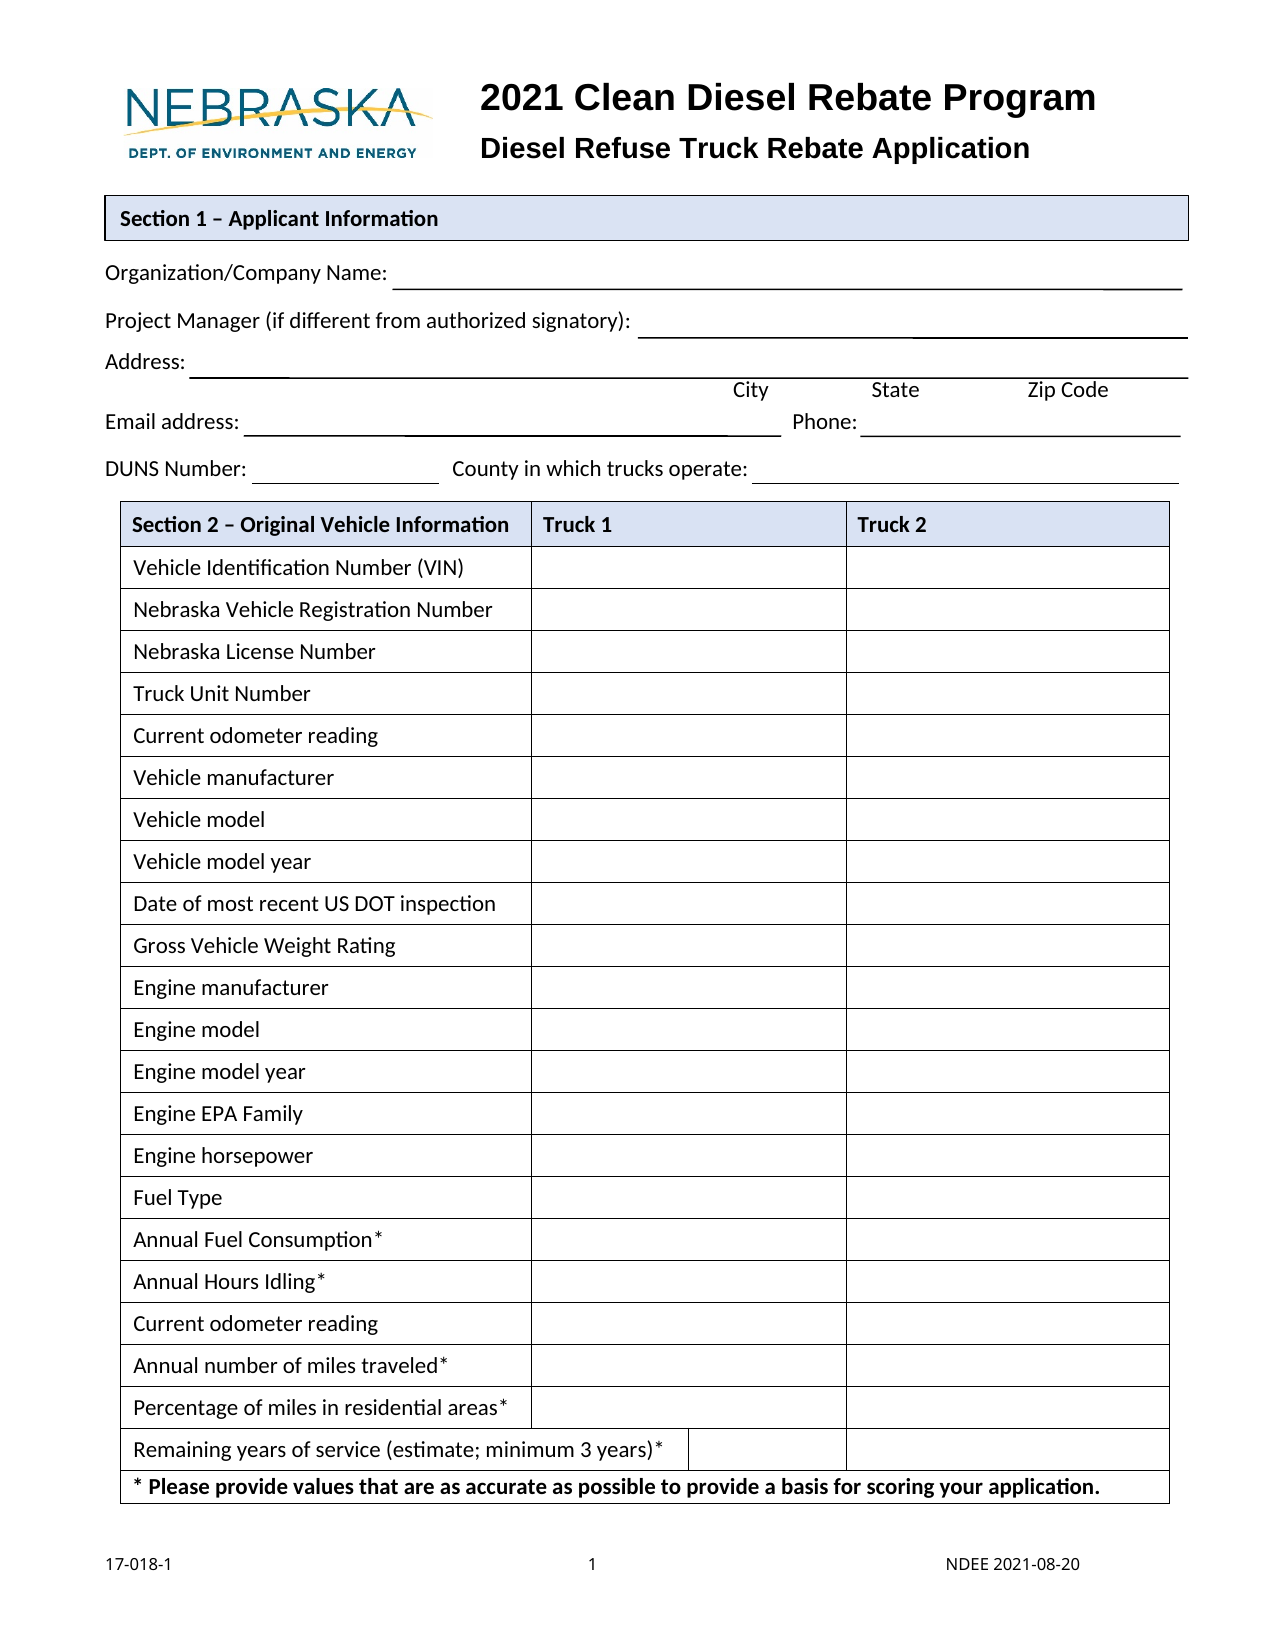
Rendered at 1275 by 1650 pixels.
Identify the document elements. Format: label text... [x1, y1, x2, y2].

table_cell Vehicle Identification Number (VIN) [121, 547, 531, 588]
table_cell Engine EPA Family [121, 1093, 531, 1134]
table_cell [847, 967, 1169, 1008]
table_cell [532, 967, 846, 1008]
table_cell [532, 673, 846, 714]
table_cell Fuel Type [121, 1177, 531, 1218]
table_cell [532, 1135, 846, 1176]
text Email address: Phone: [105, 407, 1245, 435]
table_cell Truck Unit Number [121, 673, 531, 714]
table_cell [847, 673, 1169, 714]
text City State Zip Code [105, 375, 1233, 403]
table_header Truck 1 [532, 502, 846, 546]
table_cell Date of most recent US DOT inspection [121, 883, 531, 924]
table_cell Current odometer reading [121, 1303, 531, 1343]
table_cell [532, 1387, 846, 1427]
table_cell [847, 715, 1169, 756]
table_cell [532, 841, 846, 882]
table_cell [847, 1093, 1169, 1134]
table_cell [847, 547, 1169, 588]
table_cell [847, 841, 1169, 882]
table_cell [532, 631, 846, 672]
table_cell Annual Fuel Consumption* [121, 1219, 531, 1259]
table_cell [847, 1345, 1169, 1386]
table_cell [847, 1303, 1169, 1343]
table_cell [532, 1303, 846, 1343]
table_cell [532, 1261, 846, 1302]
table_cell Current odometer reading [121, 715, 531, 756]
table_cell Annual Hours Idling* [121, 1261, 531, 1302]
text Address: [105, 347, 1245, 375]
table_cell Vehicle model [121, 799, 531, 840]
text Project Manager (if different from authorized signatory): [105, 307, 1264, 335]
table_cell [847, 589, 1169, 630]
table_cell [532, 799, 846, 840]
table_cell Nebraska Vehicle Registration Number [121, 589, 531, 630]
table_cell [532, 925, 846, 966]
table_cell [532, 1051, 846, 1092]
table_cell Nebraska License Number [121, 631, 531, 672]
table_header Truck 2 [847, 502, 1169, 546]
table_cell [847, 799, 1169, 840]
text DUNS Number: County in which trucks operate: [105, 454, 1264, 482]
table_cell Vehicle model year [121, 841, 531, 882]
table_cell Remaining years of service (estimate; minimum 3 years)* [121, 1429, 688, 1469]
table_cell [532, 589, 846, 630]
table_cell * Please provide values that are as accurate as possible to provide a basis for scoring your application. [121, 1471, 1169, 1502]
table_cell Engine model [121, 1009, 531, 1050]
table_cell [847, 1429, 1169, 1469]
table_cell [847, 631, 1169, 672]
text Organization/Company Name: [105, 258, 1245, 286]
table_header Section 2 – Original Vehicle Information [121, 502, 531, 546]
table_cell [847, 1261, 1169, 1302]
table_cell [847, 1219, 1169, 1259]
table_cell Engine model year [121, 1051, 531, 1092]
table_cell [532, 883, 846, 924]
table_cell Vehicle manufacturer [121, 757, 531, 798]
table_cell [532, 547, 846, 588]
table_cell Percentage of miles in residential areas* [121, 1387, 531, 1427]
table_cell [847, 1009, 1169, 1050]
table_cell [532, 1093, 846, 1134]
table_cell [847, 757, 1169, 798]
table_cell [532, 1009, 846, 1050]
picture [123, 88, 433, 158]
table_cell [847, 1135, 1169, 1176]
table_cell Engine horsepower [121, 1135, 531, 1176]
table_cell [847, 1051, 1169, 1092]
table_cell [532, 757, 846, 798]
table_cell Engine manufacturer [121, 967, 531, 1008]
table_cell Gross Vehicle Weight Rating [121, 925, 531, 966]
table_cell [847, 1387, 1169, 1427]
table_cell [847, 883, 1169, 924]
table_cell [532, 1219, 846, 1259]
table_cell Annual number of miles traveled* [121, 1345, 531, 1386]
table_cell [847, 1177, 1169, 1218]
table_cell [532, 1177, 846, 1218]
table_cell [532, 715, 846, 756]
table_cell [532, 1345, 846, 1386]
table_cell [847, 925, 1169, 966]
table_cell [689, 1429, 846, 1469]
